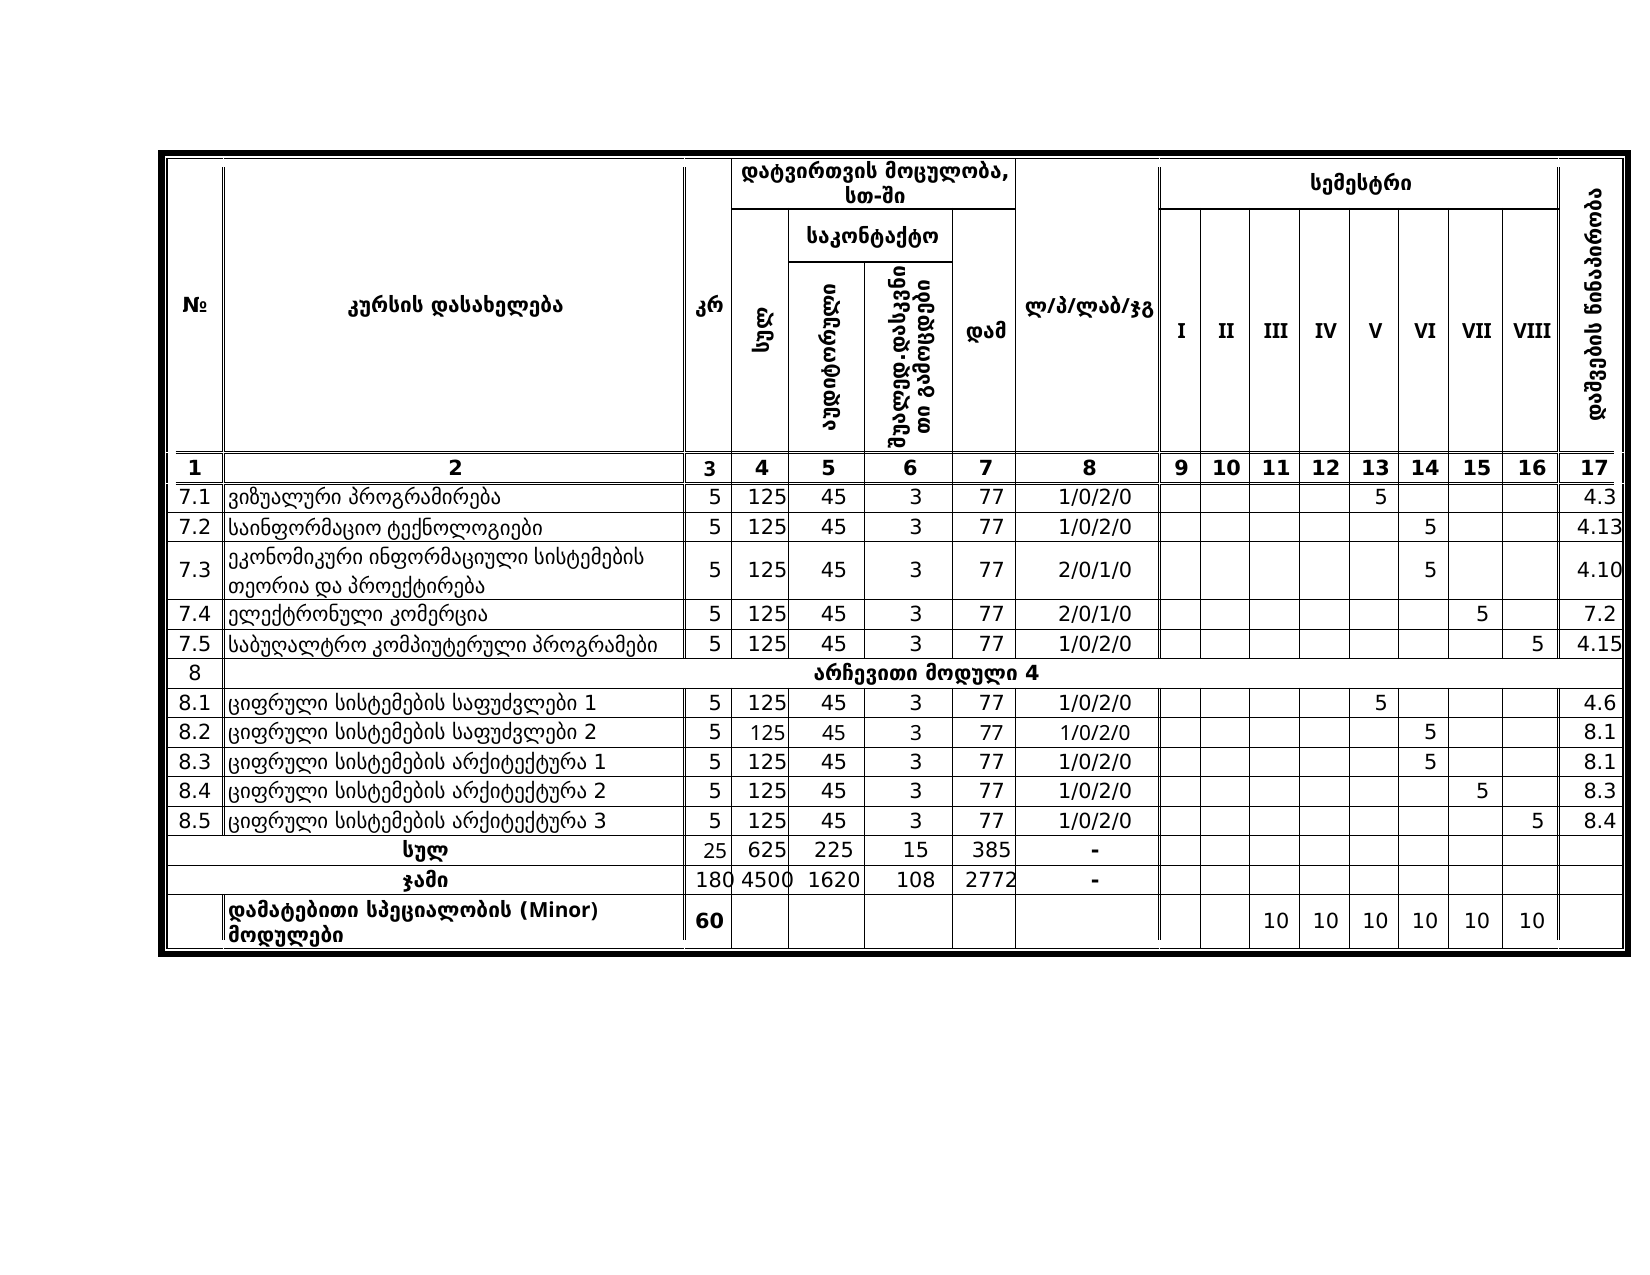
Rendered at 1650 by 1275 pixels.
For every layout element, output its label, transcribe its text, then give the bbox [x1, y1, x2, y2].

table_cell 5 [686, 485, 731, 512]
table_cell 3 [865, 807, 952, 835]
table_cell 8.4 [1560, 807, 1622, 835]
table_cell სულ [168, 836, 683, 864]
table_cell [1350, 777, 1398, 806]
table_cell [1201, 807, 1249, 835]
table_cell 3 [865, 718, 952, 747]
table_cell [1250, 836, 1299, 864]
table_cell [1399, 777, 1448, 806]
table_cell 5 [1350, 689, 1398, 717]
table_cell 125 [732, 485, 788, 512]
table_cell 1/0/2/0 [1016, 513, 1158, 541]
table_cell [1201, 777, 1249, 806]
table_cell 5 [1449, 777, 1502, 806]
table_cell [1250, 485, 1299, 512]
table_cell [1160, 895, 1200, 948]
table_cell 1/0/2/0 [1016, 807, 1158, 835]
table_cell [1300, 777, 1349, 806]
table_cell [1161, 513, 1200, 541]
table_cell 3 [686, 454, 731, 482]
table_cell [1399, 807, 1448, 835]
table_cell [1503, 689, 1557, 717]
table_cell 3 [865, 777, 952, 806]
table_cell [1300, 542, 1349, 599]
table_cell შუალედ.დასკვნითი გამოცდები [865, 263, 952, 451]
table_cell 45 [789, 600, 864, 629]
table_cell 1/0/2/0 [1016, 777, 1158, 806]
table_cell [1503, 836, 1557, 864]
table_cell [1161, 542, 1200, 599]
table_cell 13 [1350, 454, 1398, 482]
table_cell 45 [789, 718, 864, 747]
table_cell 45 [789, 689, 864, 717]
table_header დატვირთვის მოცულობა, სთ-ში [732, 159, 1015, 208]
table_cell [1161, 836, 1200, 864]
table_cell 5 [686, 542, 731, 599]
table_cell [1350, 748, 1398, 776]
table_cell [1161, 689, 1200, 717]
table_cell [1161, 718, 1200, 747]
table_cell [1300, 836, 1349, 864]
table_cell 225 [789, 836, 864, 864]
table_cell 125 [732, 542, 788, 599]
table_cell საკონტაქტო [789, 210, 952, 261]
table_cell 10 [1350, 895, 1398, 948]
table_cell [1449, 485, 1502, 512]
table_cell 125 [732, 689, 788, 717]
table_cell [1300, 513, 1349, 541]
table_cell 8.1 [168, 689, 222, 717]
table_cell 77 [953, 777, 1015, 806]
table_cell 5 [789, 454, 864, 482]
table_cell 125 [732, 807, 788, 835]
table_cell 3 [865, 600, 952, 629]
table_cell საბუღალტრო კომპიუტერული პროგრამები [225, 630, 683, 658]
table_cell [1201, 689, 1249, 717]
table_cell [1201, 748, 1249, 776]
table_cell [1350, 718, 1398, 747]
table_cell 8.1 [1560, 748, 1622, 776]
table_cell 2 [225, 454, 683, 482]
table_cell [1449, 630, 1502, 658]
table_cell 5 [1399, 748, 1448, 776]
table_cell 7 [953, 454, 1015, 482]
table_cell [1449, 542, 1502, 599]
table_cell 4 [732, 454, 788, 482]
table_cell [953, 895, 1015, 948]
table_cell 4.13 [1560, 513, 1622, 541]
table_cell VII [1449, 210, 1502, 451]
table_cell 25 [686, 836, 731, 864]
table_cell I [1161, 210, 1200, 451]
table_cell [168, 895, 223, 948]
table_cell [1300, 630, 1349, 658]
table_cell 3 [865, 485, 952, 512]
table_cell 5 [686, 689, 731, 717]
table_cell [1503, 542, 1557, 599]
table_cell [1300, 600, 1349, 629]
table_cell 77 [953, 542, 1015, 599]
table_cell 5 [1503, 630, 1557, 658]
table_cell 5 [1449, 600, 1502, 629]
table_cell [1161, 777, 1200, 806]
table_cell ციფრული სისტემების არქიტექტურა 1 [225, 748, 683, 776]
table_cell 5 [1399, 542, 1448, 599]
table_cell II [1201, 210, 1249, 451]
table_cell [1350, 542, 1398, 599]
table_cell [1201, 866, 1249, 894]
table_cell [1201, 630, 1249, 658]
table_cell 125 [732, 600, 788, 629]
table_cell [1503, 866, 1557, 894]
table_cell [1201, 600, 1249, 629]
table_cell [1560, 866, 1622, 894]
table_cell არჩევითი მოდული 4 [225, 659, 1622, 688]
table_cell III [1250, 210, 1299, 451]
table_cell 77 [953, 718, 1015, 747]
table_cell 77 [953, 485, 1015, 512]
table_cell დამ [953, 210, 1015, 451]
table_cell 7.3 [168, 542, 222, 599]
table_cell IV [1300, 210, 1349, 451]
table_cell [1449, 689, 1502, 717]
table_cell 11 [1250, 454, 1299, 482]
table_cell ციფრული სისტემების საფუძვლები 1 [225, 689, 683, 717]
table_cell [732, 895, 788, 948]
table_cell 1 [168, 451, 222, 482]
table_cell 77 [953, 513, 1015, 541]
table_cell 385 [953, 836, 1015, 864]
table_cell 45 [789, 485, 864, 512]
table_cell 125 [732, 718, 788, 747]
table_cell [789, 895, 864, 948]
table_cell [865, 895, 952, 948]
table_cell 15 [1449, 454, 1502, 482]
table_cell [1250, 542, 1299, 599]
table_cell საინფორმაციო ტექნოლოგიები [225, 513, 683, 541]
table_cell 125 [732, 748, 788, 776]
table_cell 3 [865, 689, 952, 717]
table_cell 180 [686, 866, 731, 894]
table_cell [1250, 777, 1299, 806]
table_cell [1559, 895, 1622, 948]
table_cell ეკონომიკური ინფორმაციული სისტემების თეორია და პროექტირება [225, 542, 683, 599]
table_cell [1250, 689, 1299, 717]
table_header კურსის დასახელება [223, 159, 684, 451]
table_cell 3 [865, 748, 952, 776]
table_header ლ/პ/ლაბ/ჯგ [1016, 159, 1159, 451]
table_cell 8.4 [168, 777, 222, 806]
table_cell 10 [1300, 895, 1349, 948]
table_cell [1300, 718, 1349, 747]
table_cell [1201, 513, 1249, 541]
table_cell 77 [953, 748, 1015, 776]
table_cell 1/0/2/0 [1016, 748, 1158, 776]
table_cell [1161, 807, 1200, 835]
table_cell 1620 [789, 866, 864, 894]
table_cell 5 [686, 600, 731, 629]
table_cell [1449, 748, 1502, 776]
table_cell 8.5 [168, 807, 222, 835]
table_cell [1449, 807, 1502, 835]
table_cell [1250, 630, 1299, 658]
table_cell 77 [953, 600, 1015, 629]
table_cell [1503, 485, 1557, 512]
table_cell 45 [789, 807, 864, 835]
table_cell 12 [1300, 454, 1349, 482]
table_cell 60 [684, 895, 731, 948]
table_cell 5 [1399, 513, 1448, 541]
table_cell 5 [686, 513, 731, 541]
table_cell [1161, 630, 1200, 658]
table_header დაშვების წინაპირობა [1559, 159, 1622, 451]
table_cell [1300, 748, 1349, 776]
table_cell VIII [1503, 210, 1557, 451]
table_cell [1503, 718, 1557, 747]
table_cell 5 [686, 807, 731, 835]
table_cell 7.5 [168, 630, 222, 658]
table_cell 1/0/2/0 [1016, 485, 1158, 512]
table_cell 5 [686, 718, 731, 747]
table_cell - [1016, 866, 1158, 894]
table_cell 45 [789, 630, 864, 658]
table_cell 10 [1503, 895, 1559, 948]
table_cell [1201, 895, 1249, 948]
table_cell [1201, 485, 1249, 512]
table_cell 8 [1016, 454, 1158, 482]
table_cell 5 [1399, 718, 1448, 747]
table_cell [1201, 542, 1249, 599]
table_cell 1/0/2/0 [1016, 689, 1158, 717]
table_cell 4.15 [1560, 630, 1622, 658]
table_cell 77 [953, 689, 1015, 717]
table_cell [1250, 718, 1299, 747]
table_cell 7.2 [168, 513, 222, 541]
table_cell 8.3 [1560, 777, 1622, 806]
table_cell 5 [686, 630, 731, 658]
table_cell 4.3 [1559, 482, 1625, 512]
table_cell [1250, 866, 1299, 894]
table_cell [1503, 513, 1557, 541]
table_cell V [1350, 210, 1398, 451]
table_cell [1399, 689, 1448, 717]
table_cell [1016, 895, 1159, 948]
table_cell [1161, 866, 1200, 894]
table_cell 3 [865, 542, 952, 599]
table_cell 2/0/1/0 [1016, 600, 1158, 629]
table_cell [1350, 630, 1398, 658]
table_cell 45 [789, 748, 864, 776]
table_cell 14 [1399, 454, 1448, 482]
table_cell 5 [686, 777, 731, 806]
table_cell [1250, 807, 1299, 835]
table_cell 8.1 [1560, 718, 1622, 747]
table_cell [1250, 748, 1299, 776]
table_cell ვიზუალური პროგრამირება [225, 485, 683, 512]
table_cell ციფრული სისტემების არქიტექტურა 3 [225, 807, 683, 835]
table_cell [1300, 866, 1349, 894]
table_cell 2/0/1/0 [1016, 542, 1158, 599]
table_cell 1/0/2/0 [1016, 630, 1158, 658]
table_cell 15 [865, 836, 952, 864]
table_cell აუდიტორული [789, 263, 864, 451]
table_cell 5 [1350, 485, 1398, 512]
table_cell [1300, 689, 1349, 717]
table_cell 2772 [953, 866, 1015, 894]
table_cell 4.10 [1560, 542, 1622, 599]
table_cell [1350, 600, 1398, 629]
table_cell 125 [732, 513, 788, 541]
table_cell 125 [732, 630, 788, 658]
table_cell 4.6 [1560, 689, 1622, 717]
table_cell სულ [732, 210, 788, 451]
table_cell 7.2 [1560, 600, 1622, 629]
table_header კრ [684, 159, 731, 451]
table_cell [1201, 718, 1249, 747]
table_cell [1449, 513, 1502, 541]
table_cell [1399, 630, 1448, 658]
table_cell [1350, 866, 1398, 894]
table_cell 8.2 [168, 718, 222, 747]
table_cell [1560, 836, 1622, 864]
table_cell [1161, 748, 1200, 776]
table_cell 10 [1201, 454, 1249, 482]
table_cell 5 [686, 748, 731, 776]
table_cell 8.3 [168, 748, 222, 776]
table_cell 45 [789, 777, 864, 806]
table_cell 3 [865, 513, 952, 541]
table_cell 9 [1161, 454, 1200, 482]
table_cell [1161, 485, 1200, 512]
table_cell 10 [1399, 895, 1448, 948]
table_cell [1250, 600, 1299, 629]
table_cell 77 [953, 630, 1015, 658]
table_cell [1399, 866, 1448, 894]
table_cell [1300, 807, 1349, 835]
table_cell [1449, 836, 1502, 864]
table_cell ციფრული სისტემების საფუძვლები 2 [225, 718, 683, 747]
table_cell [1503, 600, 1557, 629]
table_cell ციფრული სისტემების არქიტექტურა 2 [225, 777, 683, 806]
table_cell 10 [1250, 895, 1299, 948]
table_cell 125 [732, 777, 788, 806]
table_cell - [1016, 836, 1158, 864]
table_cell ჯამი [168, 866, 683, 894]
table_cell 17 [1560, 451, 1623, 482]
table_cell 1/0/2/0 [1016, 718, 1158, 747]
table_cell 16 [1503, 454, 1557, 482]
table_cell [1399, 485, 1448, 512]
table_cell დამატებითი სპეციალობის (Minor) მოდულები [223, 895, 684, 948]
table_cell 45 [789, 513, 864, 541]
table_cell 7.1 [165, 482, 223, 512]
table_cell [1399, 600, 1448, 629]
table_cell 4500 [732, 866, 788, 894]
table_cell 108 [865, 866, 952, 894]
table_cell [1161, 600, 1200, 629]
table_cell [1503, 777, 1557, 806]
table_cell [1449, 866, 1502, 894]
table_cell [1350, 836, 1398, 864]
table_cell 8 [168, 659, 222, 688]
table_cell 77 [953, 807, 1015, 835]
table_cell 3 [865, 630, 952, 658]
table_cell [1201, 836, 1249, 864]
table_header № [168, 159, 223, 451]
table_cell [1449, 718, 1502, 747]
table_cell [1350, 513, 1398, 541]
table_cell 10 [1449, 895, 1502, 948]
table_cell [1300, 485, 1349, 512]
table_cell [1350, 807, 1398, 835]
table_cell 625 [732, 836, 788, 864]
table_cell VI [1399, 210, 1448, 451]
table_cell ელექტრონული კომერცია [225, 600, 683, 629]
table_header სემესტრი [1160, 156, 1559, 208]
table_cell [1399, 836, 1448, 864]
table_cell [1250, 513, 1299, 541]
table_cell 6 [865, 454, 952, 482]
table_cell [1503, 748, 1557, 776]
table_cell 45 [789, 542, 864, 599]
table_cell 7.4 [168, 600, 222, 629]
table_cell 5 [1503, 807, 1557, 835]
